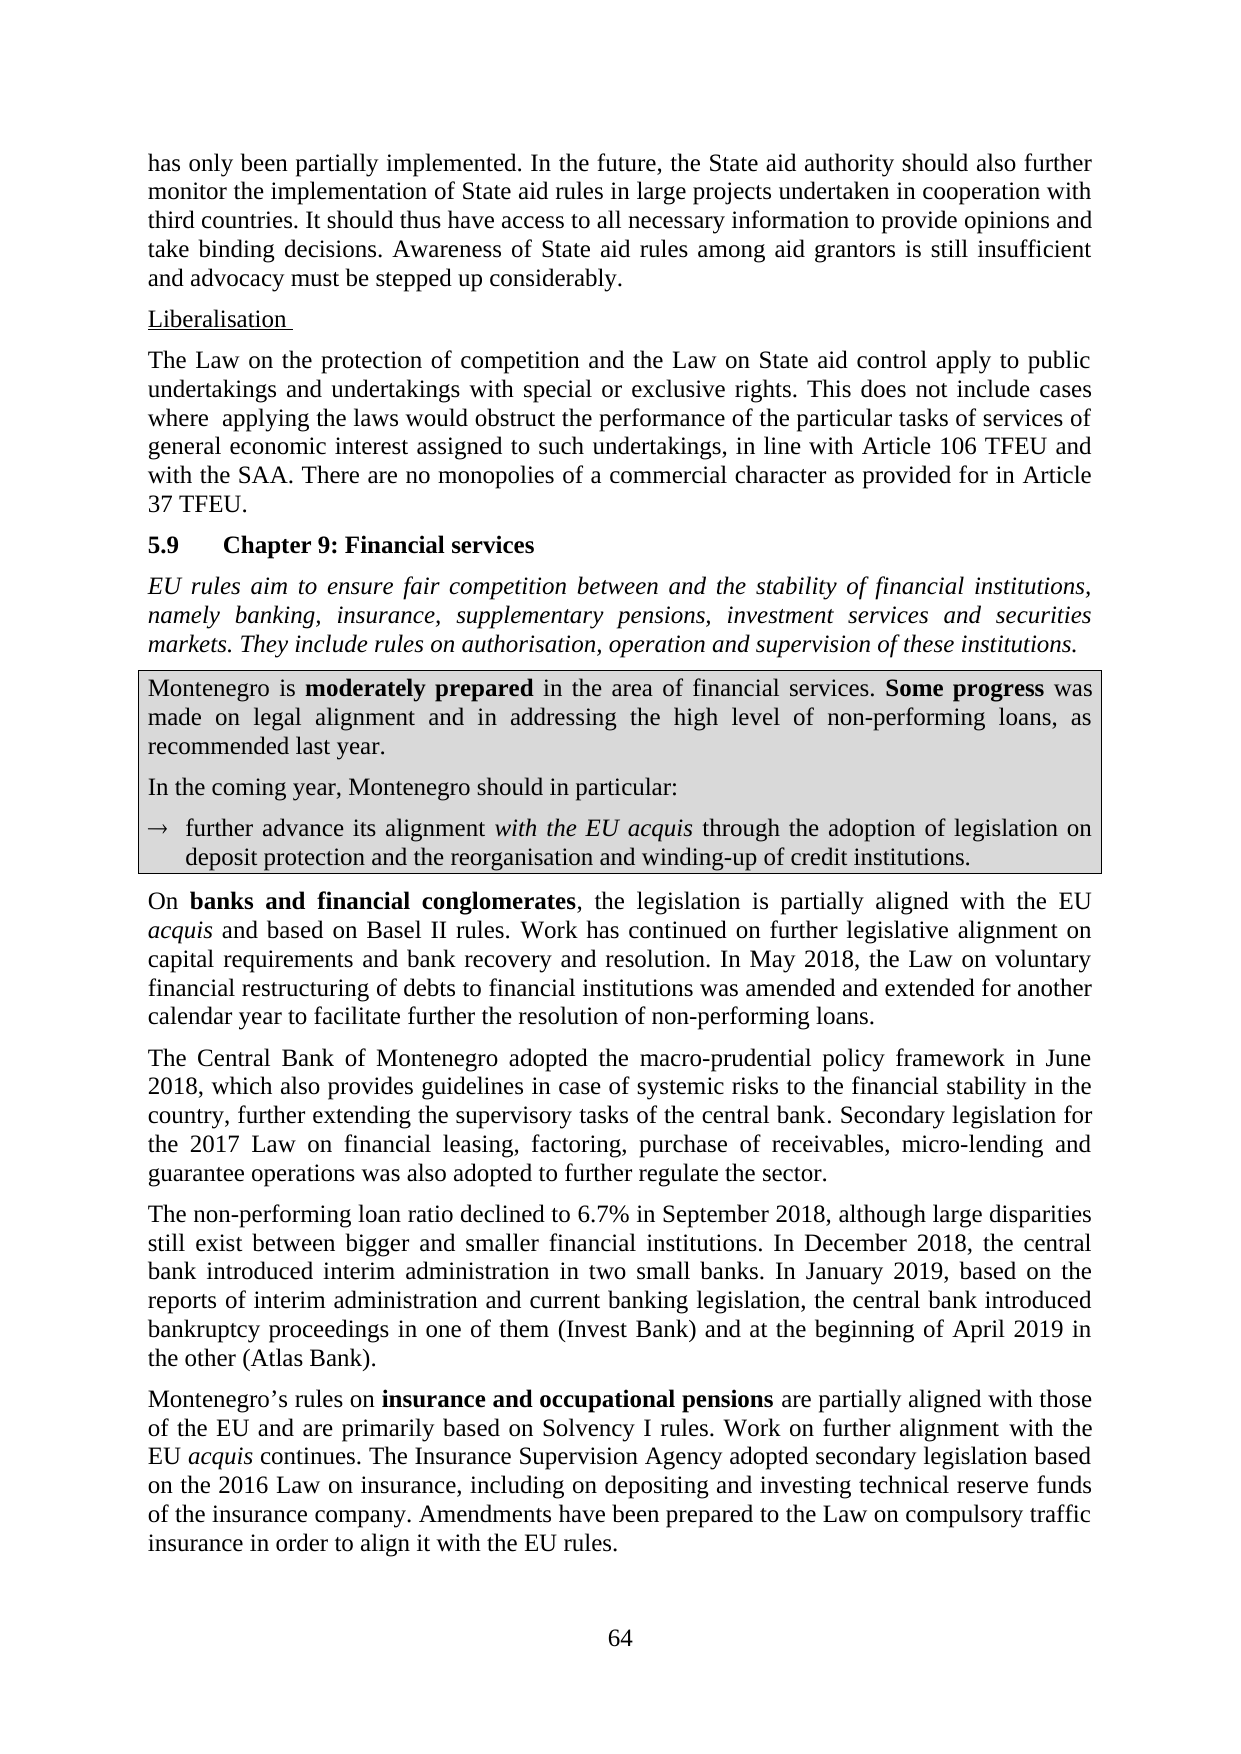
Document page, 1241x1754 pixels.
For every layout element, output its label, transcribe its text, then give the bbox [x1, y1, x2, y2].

text Liberalisation [148, 304, 1093, 333]
text In the coming year, Montenegro should in particular: [139, 769, 1101, 801]
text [148, 148, 1093, 291]
text Montenegro is moderately prepared in the area of financial services. Some progress was made on legal alignment and in addressing the high level of non-performing loans, as recommended last year. [139, 671, 1101, 759]
text EU rules aim to ensure fair competition between and the stability of financial institutions, namely banking, insurance, supplementary pensions, investment services and securities markets. They include rules on authorisation, operation and supervision of these institutions. [148, 571, 1093, 658]
text The Law on the protection of competition and the Law on State aid control apply to public undertakings and undertakings with special or exclusive rights. This does not include cases where applying the laws would obstruct the performance of the particular tasks of services of general economic interest assigned to such undertakings, in line with Article 106 TFEU and with the SAA. There are no monopolies of a commercial character as provided for in Article 37 TFEU. [148, 345, 1093, 518]
subtitle 5.9 Chapter 9: Financial services [148, 530, 1093, 559]
text On banks and financial conglomerates, the legislation is partially aligned with the EU acquis and based on Basel II rules. Work has continued on further legislative alignment on capital requirements and bank recovery and resolution. In May 2018, the Law on voluntary financial restructuring of debts to financial institutions was amended and extended for another calendar year to facilitate further the resolution of non-performing loans. [148, 886, 1093, 1030]
text The non-performing loan ratio declined to 6.7% in September 2018, although large disparities still exist between bigger and smaller financial institutions. In December 2018, the central bank introduced interim administration in two small banks. In January 2019, based on the reports of interim administration and current banking legislation, the central bank introduced bankruptcy proceedings in one of them (Invest Bank) and at the beginning of April 2019 in the other (Atlas Bank). [148, 1199, 1093, 1371]
list further advance its alignment with the EU acquis through the adoption of legislation on deposit protection and the reorganisation and winding-up of credit institutions. [139, 810, 1101, 873]
text Montenegro’s rules on insurance and occupational pensions are partially aligned with those of the EU and are primarily based on Solvency I rules. Work on further alignment with the EU acquis continues. The Insurance Supervision Agency adopted secondary legislation based on the 2016 Law on insurance, including on depositing and investing technical reserve funds of the insurance company. Amendments have been prepared to the Law on compulsory traffic insurance in order to align it with the EU rules. [148, 1384, 1093, 1556]
text The Central Bank of Montenegro adopted the macro-prudential policy framework in June 2018, which also provides guidelines in case of systemic risks to the financial stability in the country, further extending the supervisory tasks of the central bank. Secondary legislation for the 2017 Law on financial leasing, factoring, purchase of receivables, micro-lending and guarantee operations was also adopted to further regulate the sector. [148, 1043, 1093, 1186]
